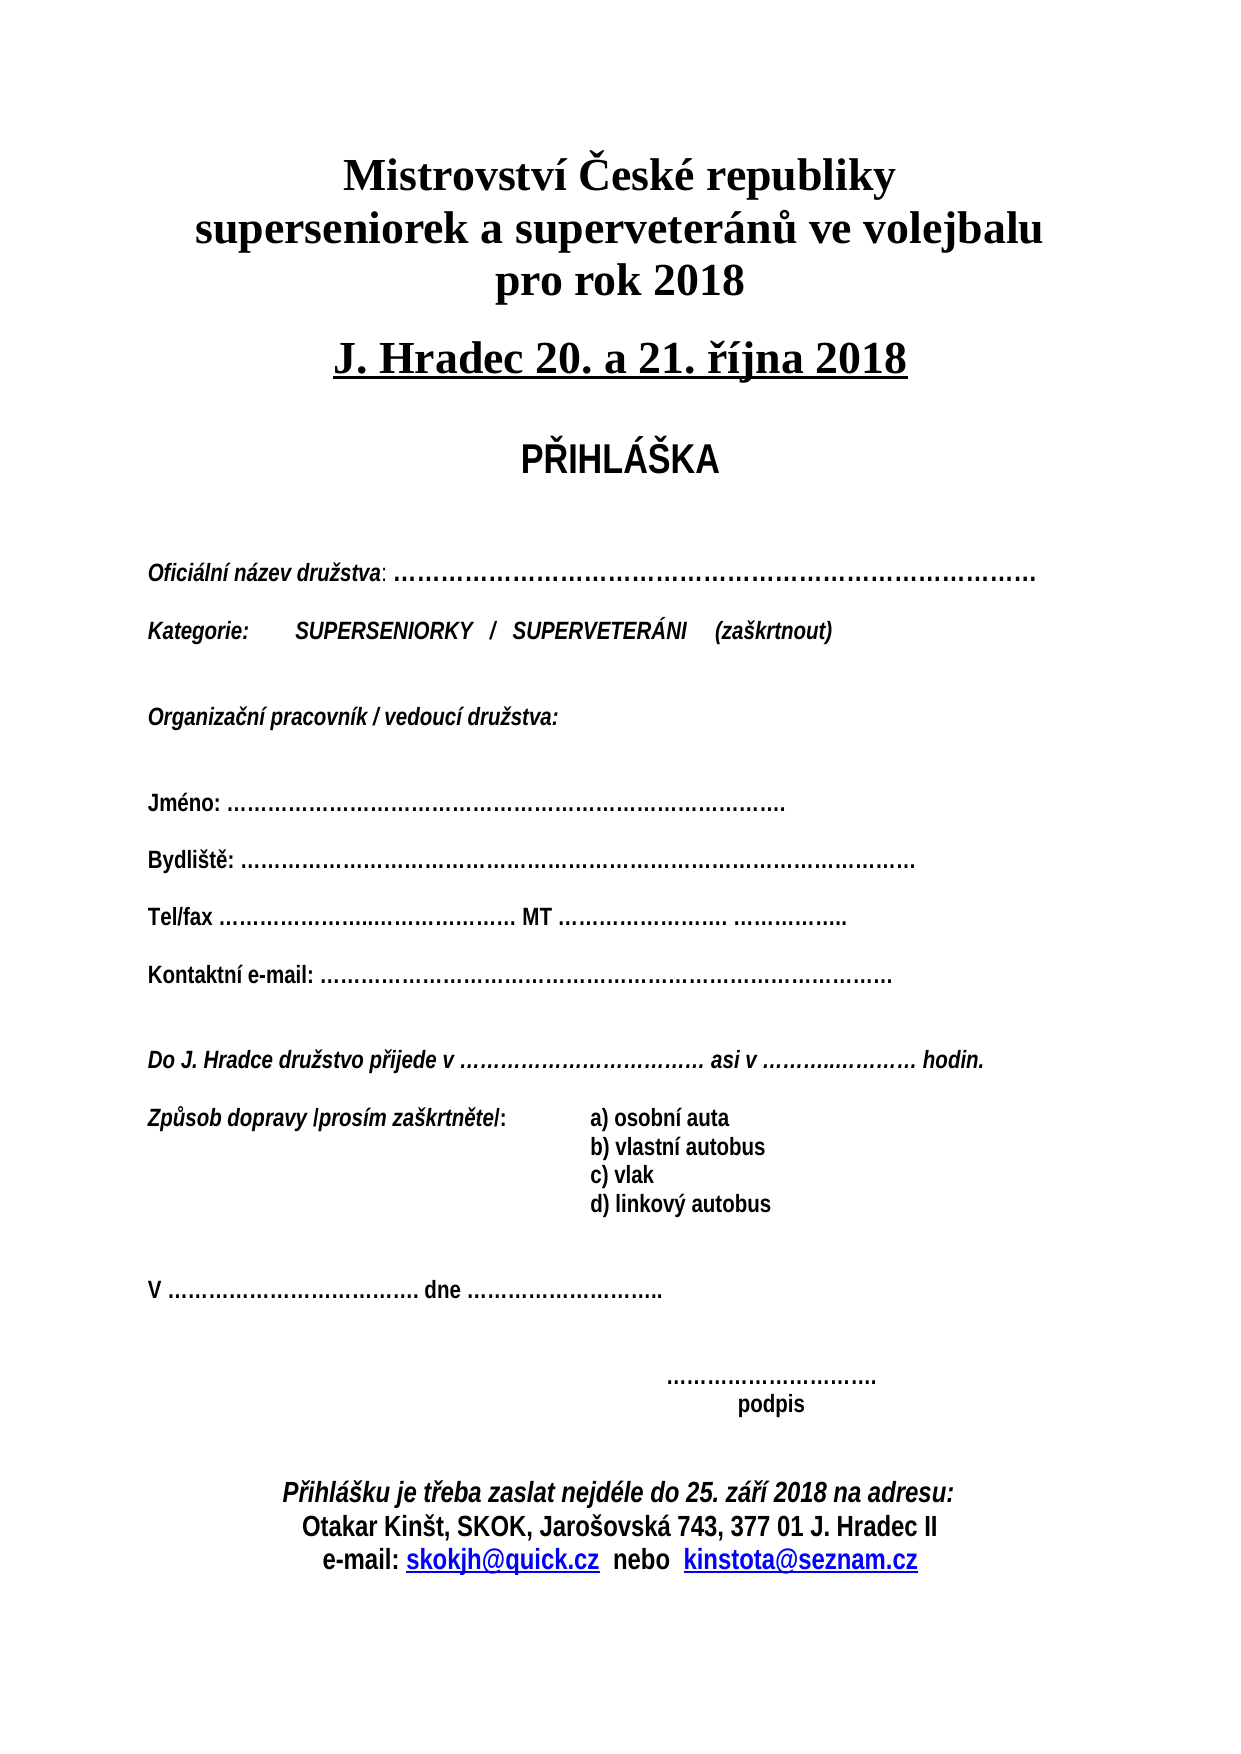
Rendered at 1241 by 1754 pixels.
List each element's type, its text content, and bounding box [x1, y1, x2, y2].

title pro rok 2018 [148, 253, 1093, 306]
text b) vlastní autobus [516, 1131, 1093, 1160]
text Tel/fax …………………..………………… MT ……………………. …………….. [148, 902, 1093, 931]
text Jméno: ………………………………………………………………………. [148, 788, 1093, 816]
text c) vlak [516, 1160, 1093, 1189]
text Přihláška [148, 434, 1093, 482]
title superseniorek a superveteránů ve volejbalu [148, 200, 1093, 253]
text Organizační pracovník / vedoucí družstva: [148, 702, 1093, 730]
text V ………………………………. dne ……………………….. [148, 1275, 1093, 1303]
subtitle J. Hradec 20. a 21. října 2018 [148, 331, 1093, 383]
text d) linkový autobus [516, 1189, 1093, 1217]
text Otakar Kinšt, SKOK, Jarošovská 743, 377 01 J. Hradec II [148, 1509, 1093, 1542]
text Přihlášku je třeba zaslat nejdéle do 25. září 2018 na adresu: [148, 1475, 1093, 1509]
text Do J. Hradce družstvo přijede v ……………………………… asi v ………..………… hodin. [148, 1046, 1093, 1074]
text Způsob dopravy /prosím zaškrtněte/: a) osobní auta [148, 1103, 1093, 1131]
text …………………………. [148, 1361, 1093, 1389]
title Mistrovství České republiky [148, 148, 1093, 200]
text Bydliště: ……………………………………………………………………………………… [148, 845, 1093, 874]
text podpis [148, 1389, 1093, 1418]
text Oficiální název družstva: ……………………………………………………………………… [148, 554, 1093, 587]
text Kategorie: SUPERSENIORKY / SUPERVETERÁNI (zaškrtnout) [148, 616, 1093, 644]
text e-mail: skokjh@quick.cz nebo kinstota@seznam.cz [148, 1542, 1093, 1576]
text Kontaktní e-mail: ………………………………………………………………………… [148, 959, 1093, 988]
